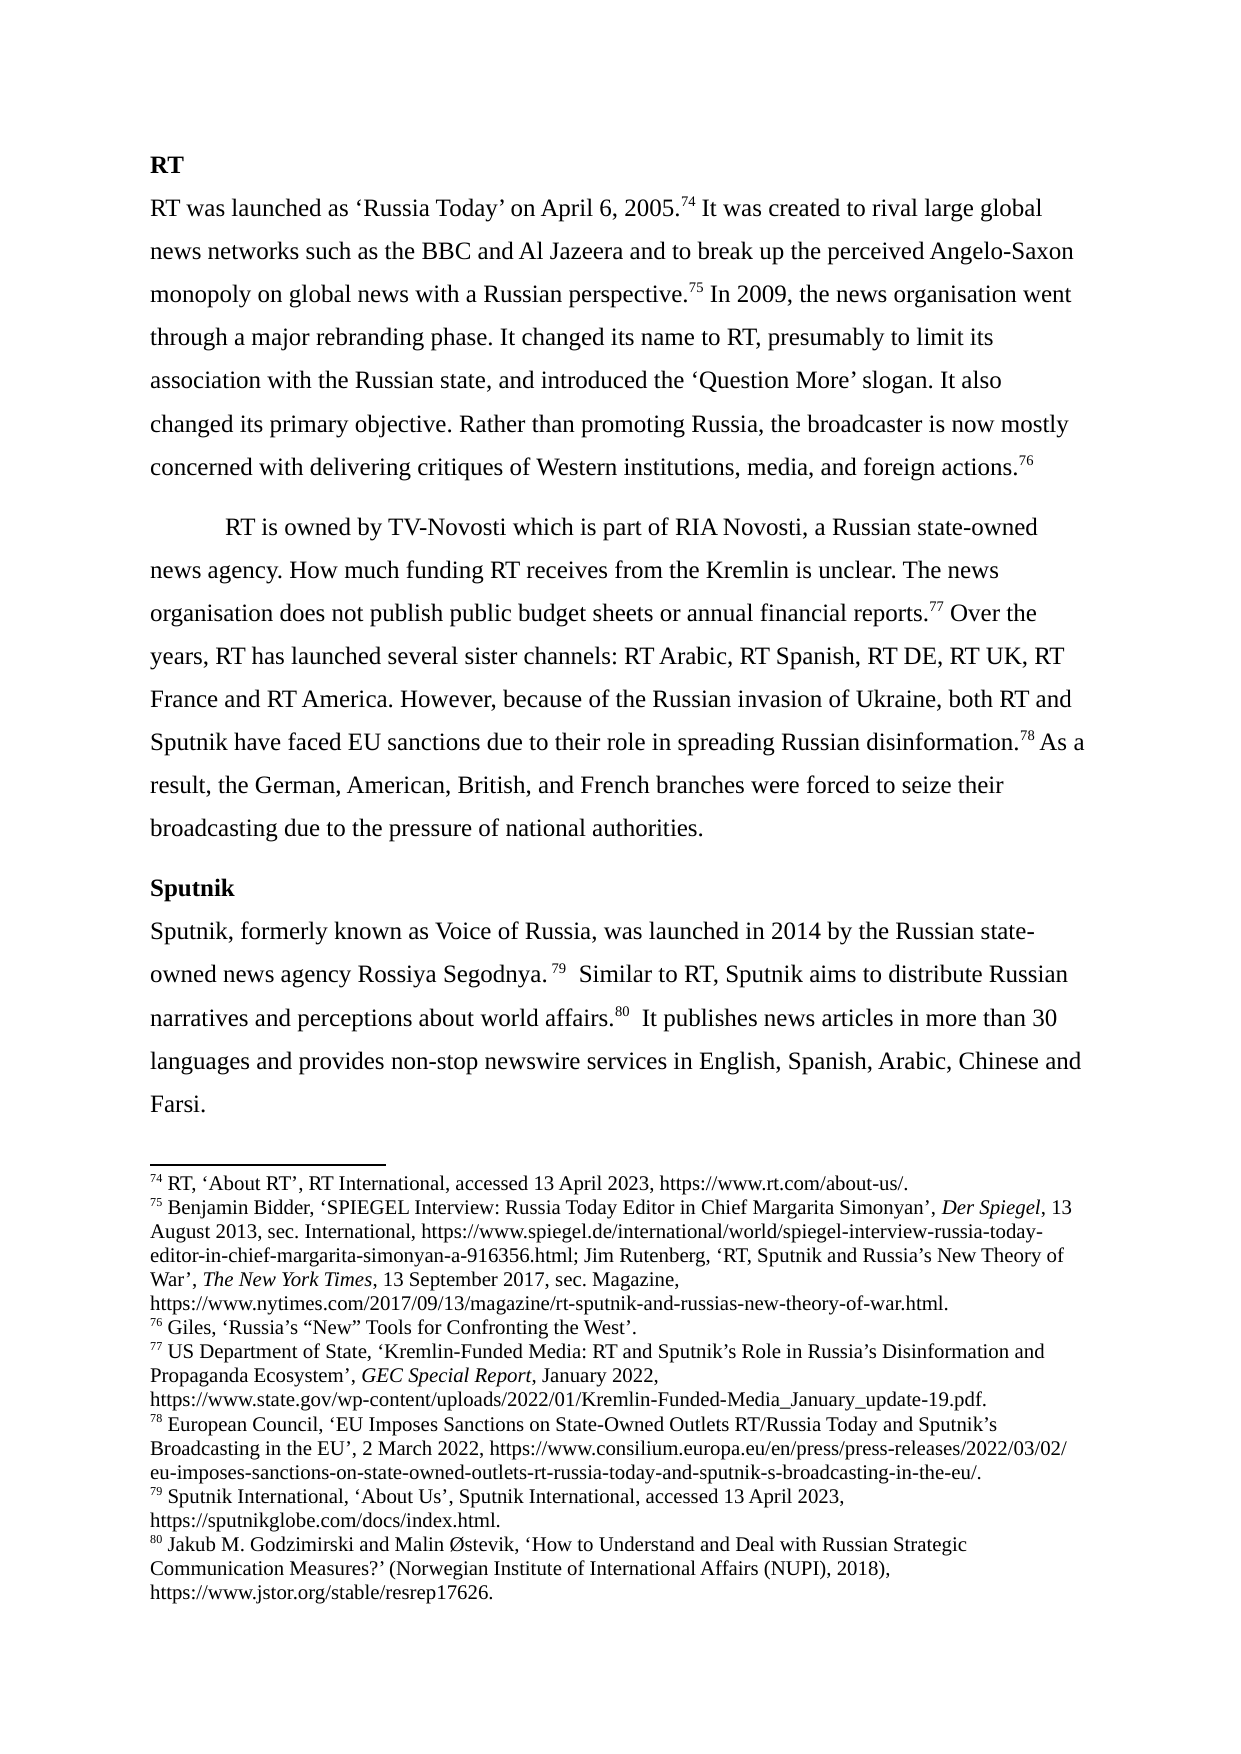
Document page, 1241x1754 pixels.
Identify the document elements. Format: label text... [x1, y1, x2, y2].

subtitle RT [150, 150, 1090, 179]
text RT was launched as ‘Russia Today’ on April 6, 2005. It was created to rival large global news networks such as the BBC and Al Jazeera and to break up the perceived Angelo-Saxon monopoly on global news with a Russian perspective. In 2009, the news organisation went through a major rebranding phase. It changed its name to RT, presumably to limit its association with the Russian state, and introduced the ‘Question More’ slogan. It also changed its primary objective. Rather than promoting Russia, the broadcaster is now mostly concerned with delivering critiques of Western institutions, media, and foreign actions. [150, 193, 1090, 481]
subtitle Sputnik [150, 873, 1090, 902]
text RT is owned by TV-Novosti which is part of RIA Novosti, a Russian state-owned news agency. How much funding RT receives from the Kremlin is unclear. The news organisation does not publish public budget sheets or annual financial reports. Over the years, RT has launched several sister channels: RT Arabic, RT Spanish, RT DE, RT UK, RT France and RT America. However, because of the Russian invasion of Ukraine, both RT and Sputnik have faced EU sanctions due to their role in spreading Russian disinformation. As a result, the German, American, British, and French branches were forced to seize their broadcasting due to the pressure of national authorities. [150, 512, 1090, 842]
text Sputnik, formerly known as Voice of Russia, was launched in 2014 by the Russian state-owned news agency Rossiya Segodnya. Similar to RT, Sputnik aims to distribute Russian narratives and perceptions about world affairs. It publishes news articles in more than 30 languages and provides non-stop newswire services in English, Spanish, Arabic, Chinese and Farsi. [150, 916, 1090, 1118]
